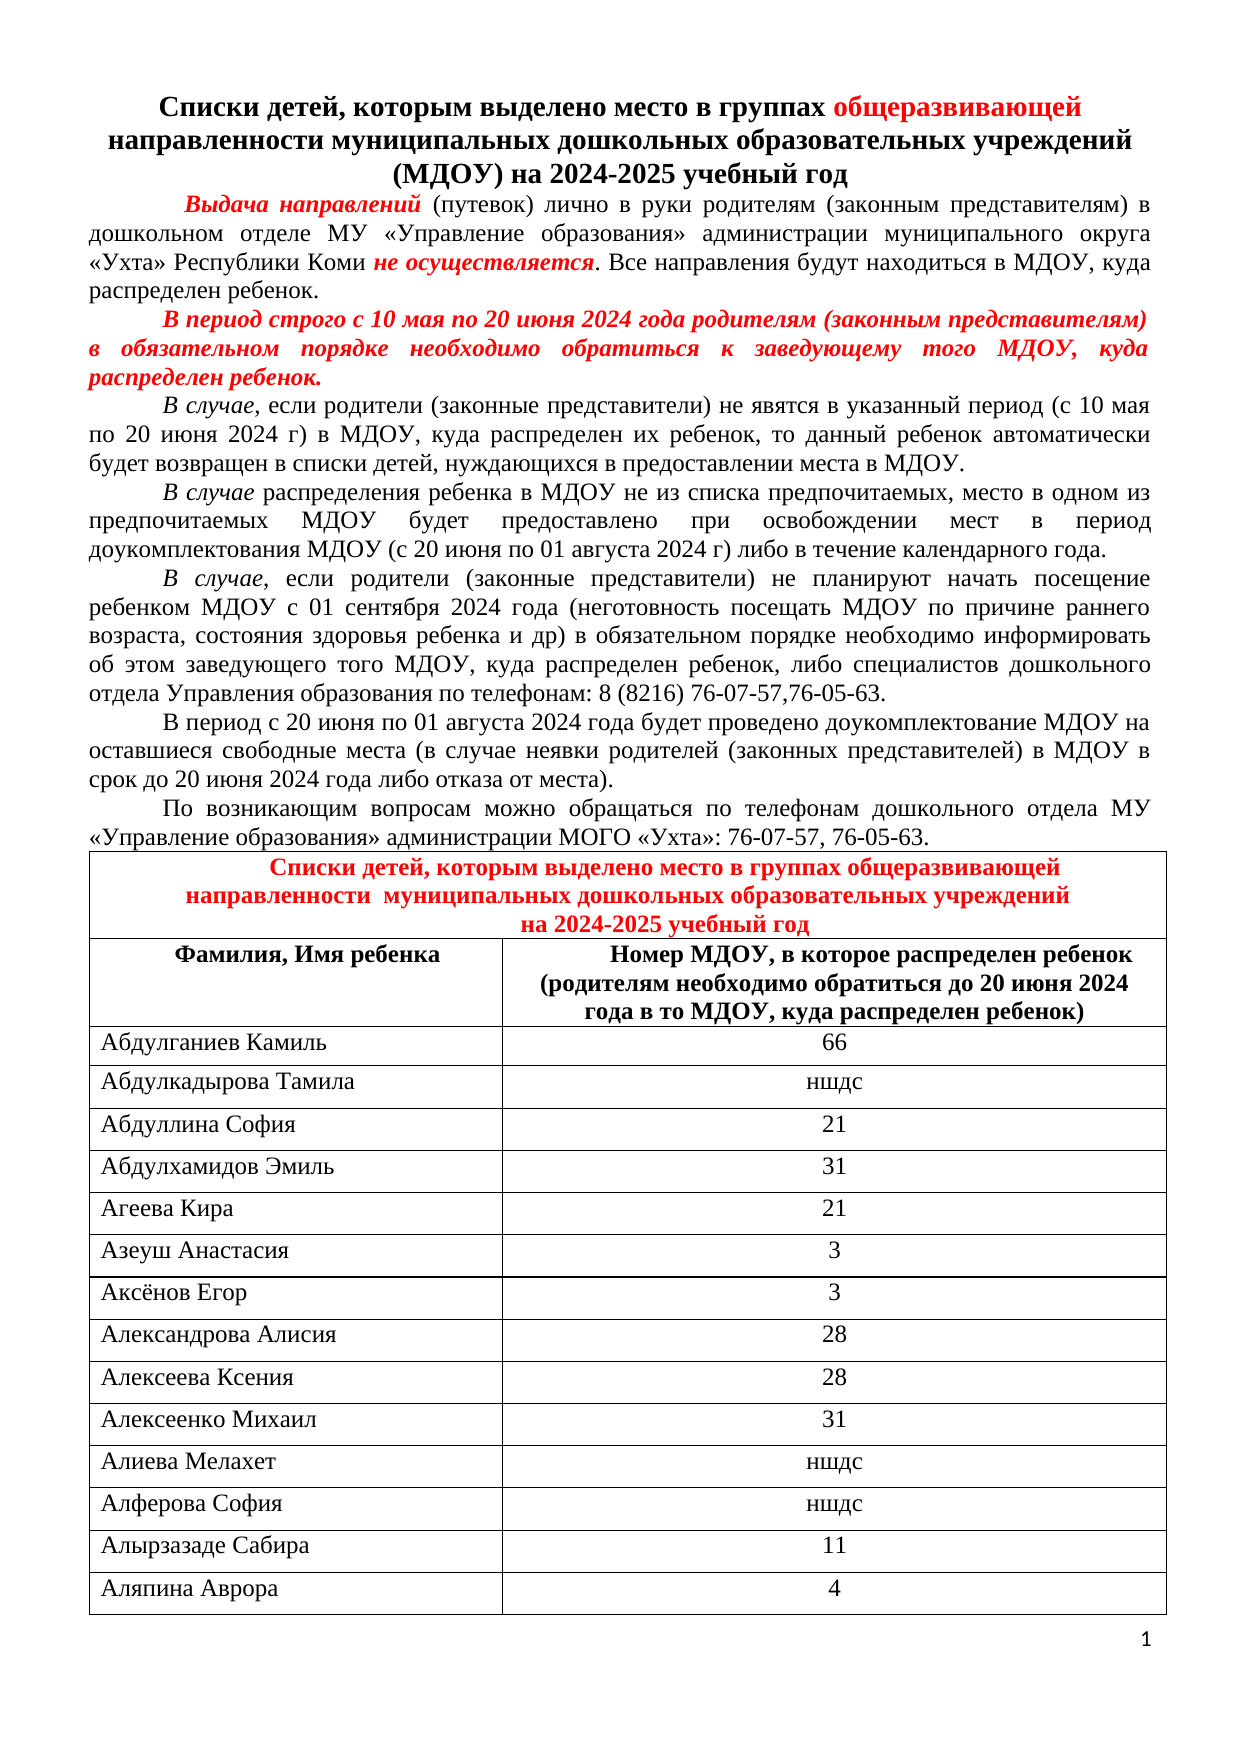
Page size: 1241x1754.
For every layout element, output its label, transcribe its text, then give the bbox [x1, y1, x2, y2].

text По возникающим вопросам можно обращаться по телефонам дошкольного отдела МУ «Управление образования» администрации МОГО «Ухта»: 76-07-57, 76-05-63. [89, 793, 1152, 851]
table_cell 31 [503, 1151, 1166, 1192]
table_cell 66 [503, 1027, 1166, 1065]
table_cell 28 [503, 1320, 1166, 1361]
text В случае, если родители (законные представители) не планируют начать посещение ребенком МДОУ с 01 сентября 2024 года (неготовность посещать МДОУ по причине раннего возраста, состояния здоровья ребенка и др) в обязательном порядке необходимо информировать об этом заведующего того МДОУ, куда распределен ребенок, либо специалистов дошкольного отдела Управления образования по телефонам: 8 (8216) 76-07-57,76-05-63. [89, 563, 1152, 707]
table_cell Алырзазаде Сабира [90, 1531, 502, 1572]
table_cell Номер МДОУ, в которое распределен ребенок (родителям необходимо обратиться до 20 июня 2024 года в то МДОУ, куда распределен ребенок) [503, 939, 1166, 1026]
table_cell Аксёнов Егор [90, 1278, 502, 1318]
table_cell 11 [503, 1531, 1166, 1572]
table_cell Алексеенко Михаил [90, 1404, 502, 1445]
text Списки детей, которым выделено место в группах общеразвивающей направленности муниципальных дошкольных образовательных учреждений (МДОУ) на 2024-2025 учебный год [89, 89, 1152, 189]
table_cell Агеева Кира [90, 1193, 502, 1234]
table_cell Фамилия, Имя ребенка [90, 939, 502, 1026]
table_cell ншдс [503, 1446, 1166, 1487]
table_cell 3 [503, 1278, 1166, 1318]
table_cell 31 [503, 1404, 1166, 1445]
text В случае, если родители (законные представители) не явятся в указанный период (с 10 мая по 20 июня 2024 г) в МДОУ, куда распределен их ребенок, то данный ребенок автоматически будет возвращен в списки детей, нуждающихся в предоставлении места в МДОУ. [89, 391, 1152, 477]
table_cell Абдулхамидов Эмиль [90, 1151, 502, 1192]
table_cell Аляпина Аврора [90, 1573, 502, 1614]
text Выдача направлений (путевок) лично в руки родителям (законным представителям) в дошкольном отделе МУ «Управление образования» администрации муниципального округа «Ухта» Республики Коми не осуществляется. Все направления будут находиться в МДОУ, куда распределен ребенок. [89, 189, 1152, 304]
table_cell Алферова София [90, 1488, 502, 1529]
table_cell 21 [503, 1109, 1166, 1150]
table_cell Алиева Мелахет [90, 1446, 502, 1487]
table_cell Абдулганиев Камиль [90, 1027, 502, 1065]
table_cell 4 [503, 1573, 1166, 1614]
table_cell 3 [503, 1235, 1166, 1276]
text В период с 20 июня по 01 августа 2024 года будет проведено доукомплектование МДОУ на оставшиеся свободные места (в случае неявки родителей (законных представителей) в МДОУ в срок до 20 июня 2024 года либо отказа от места). [89, 707, 1152, 793]
table_cell Азеуш Анастасия [90, 1235, 502, 1276]
text В период строго с 10 мая по 20 июня 2024 года родителям (законным представителям) в обязательном порядке необходимо обратиться к заведующему того МДОУ, куда распределен ребенок. [89, 304, 1152, 391]
table_cell 28 [503, 1362, 1166, 1403]
table_cell Абдуллина София [90, 1109, 502, 1150]
text В случае распределения ребенка в МДОУ не из списка предпочитаемых, место в одном из предпочитаемых МДОУ будет предоставлено при освобождении мест в период доукомплектования МДОУ (с 20 июня по 01 августа 2024 г) либо в течение календарного года. [89, 477, 1152, 563]
table_cell Александрова Алисия [90, 1320, 502, 1361]
table_cell Абдулкадырова Тамила [90, 1066, 502, 1108]
table_header Списки детей, которым выделено место в группах общеразвивающей направленности муниципальных дошкольных образовательных учреждений на 2024-2025 учебный год [90, 852, 1166, 938]
table_cell Алексеева Ксения [90, 1362, 502, 1403]
table_cell 21 [503, 1193, 1166, 1234]
table_cell ншдс [503, 1066, 1166, 1108]
table_cell ншдс [503, 1488, 1166, 1529]
